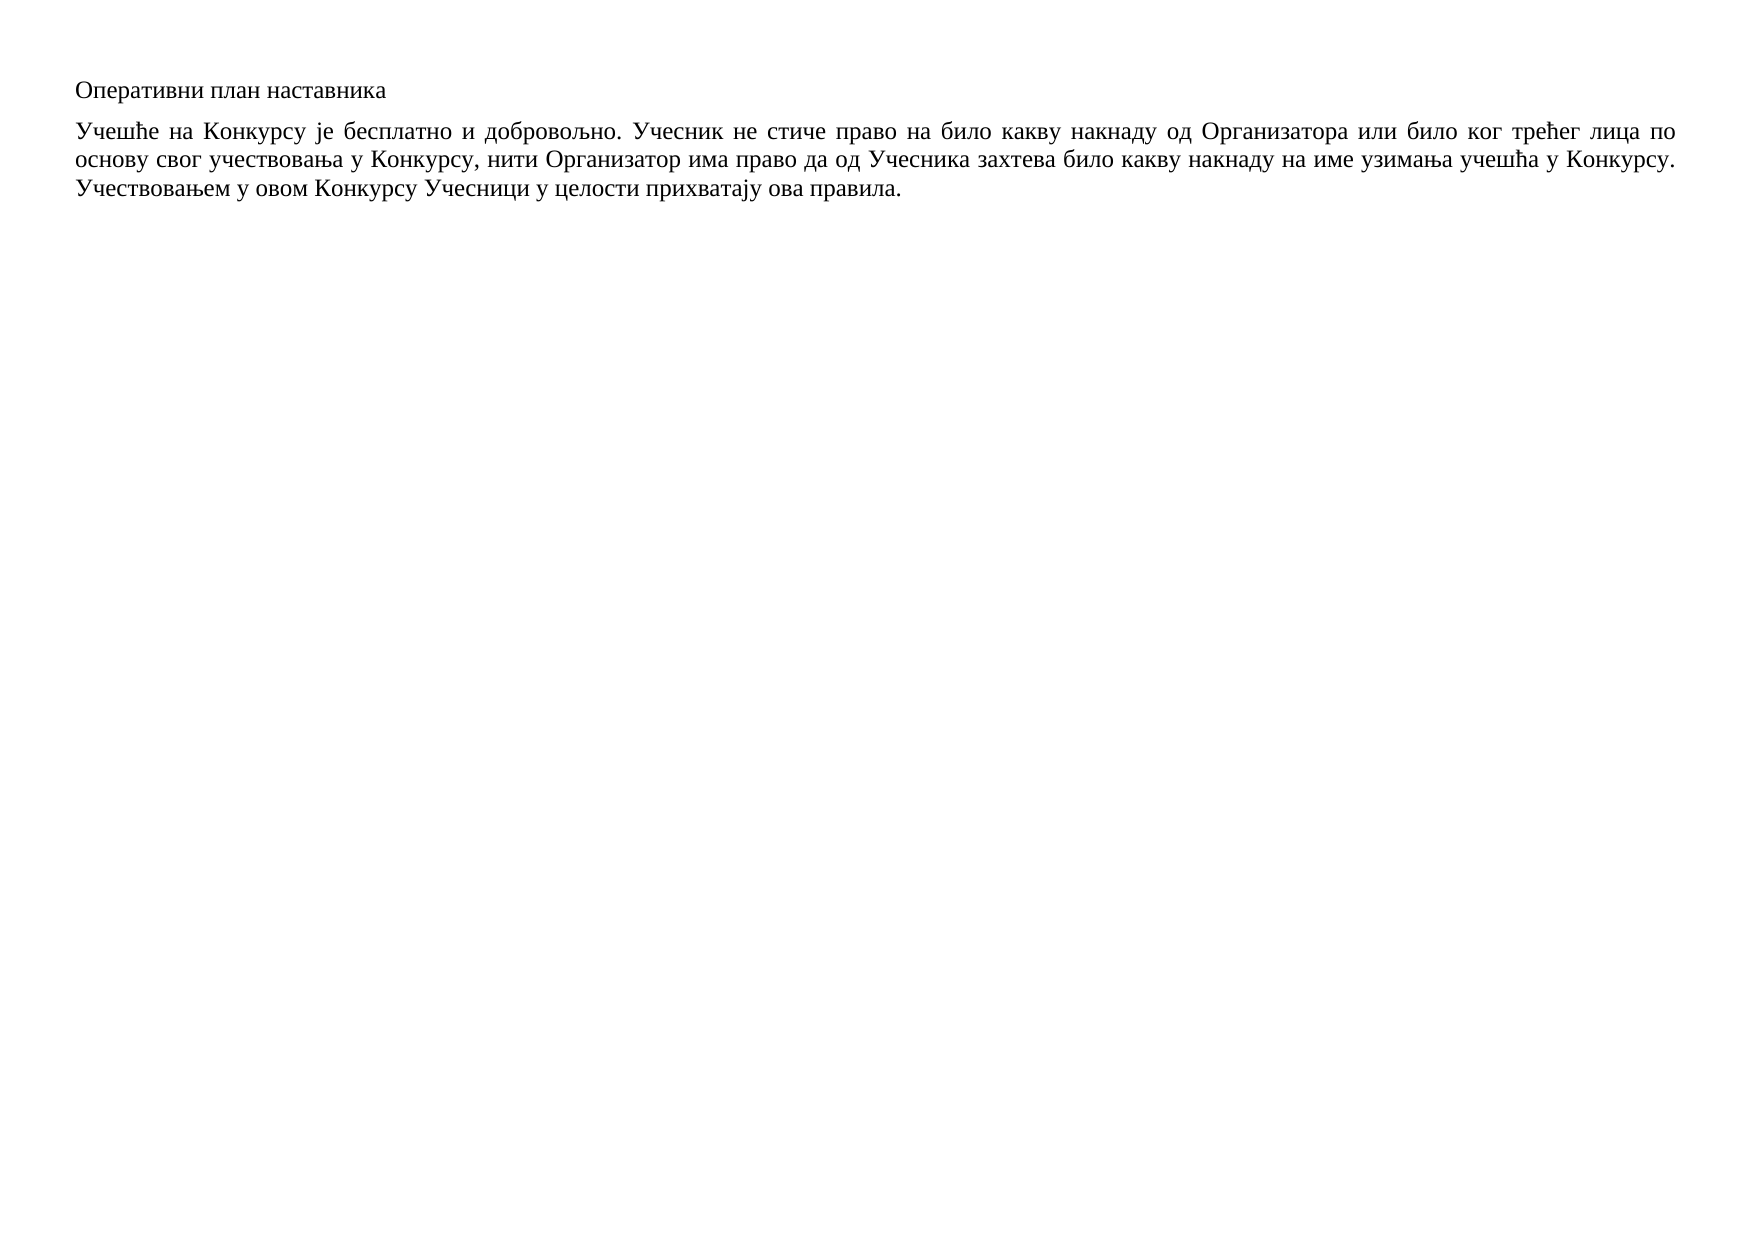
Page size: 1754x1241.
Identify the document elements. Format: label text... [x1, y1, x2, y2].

text Учешће на Конкурсу је бесплатно и добровољно. Учесник не стиче право на било какву накнаду од Организатора или било ког трећег лица по основу свог учествовања у Конкурсу, нити Организатор има право да од Учесника захтева било какву накнаду на име узимања учешћа у Конкурсу. Учествовањем у овом Конкурсу Учесници у целости прихватају ова правила. [75, 116, 1679, 202]
